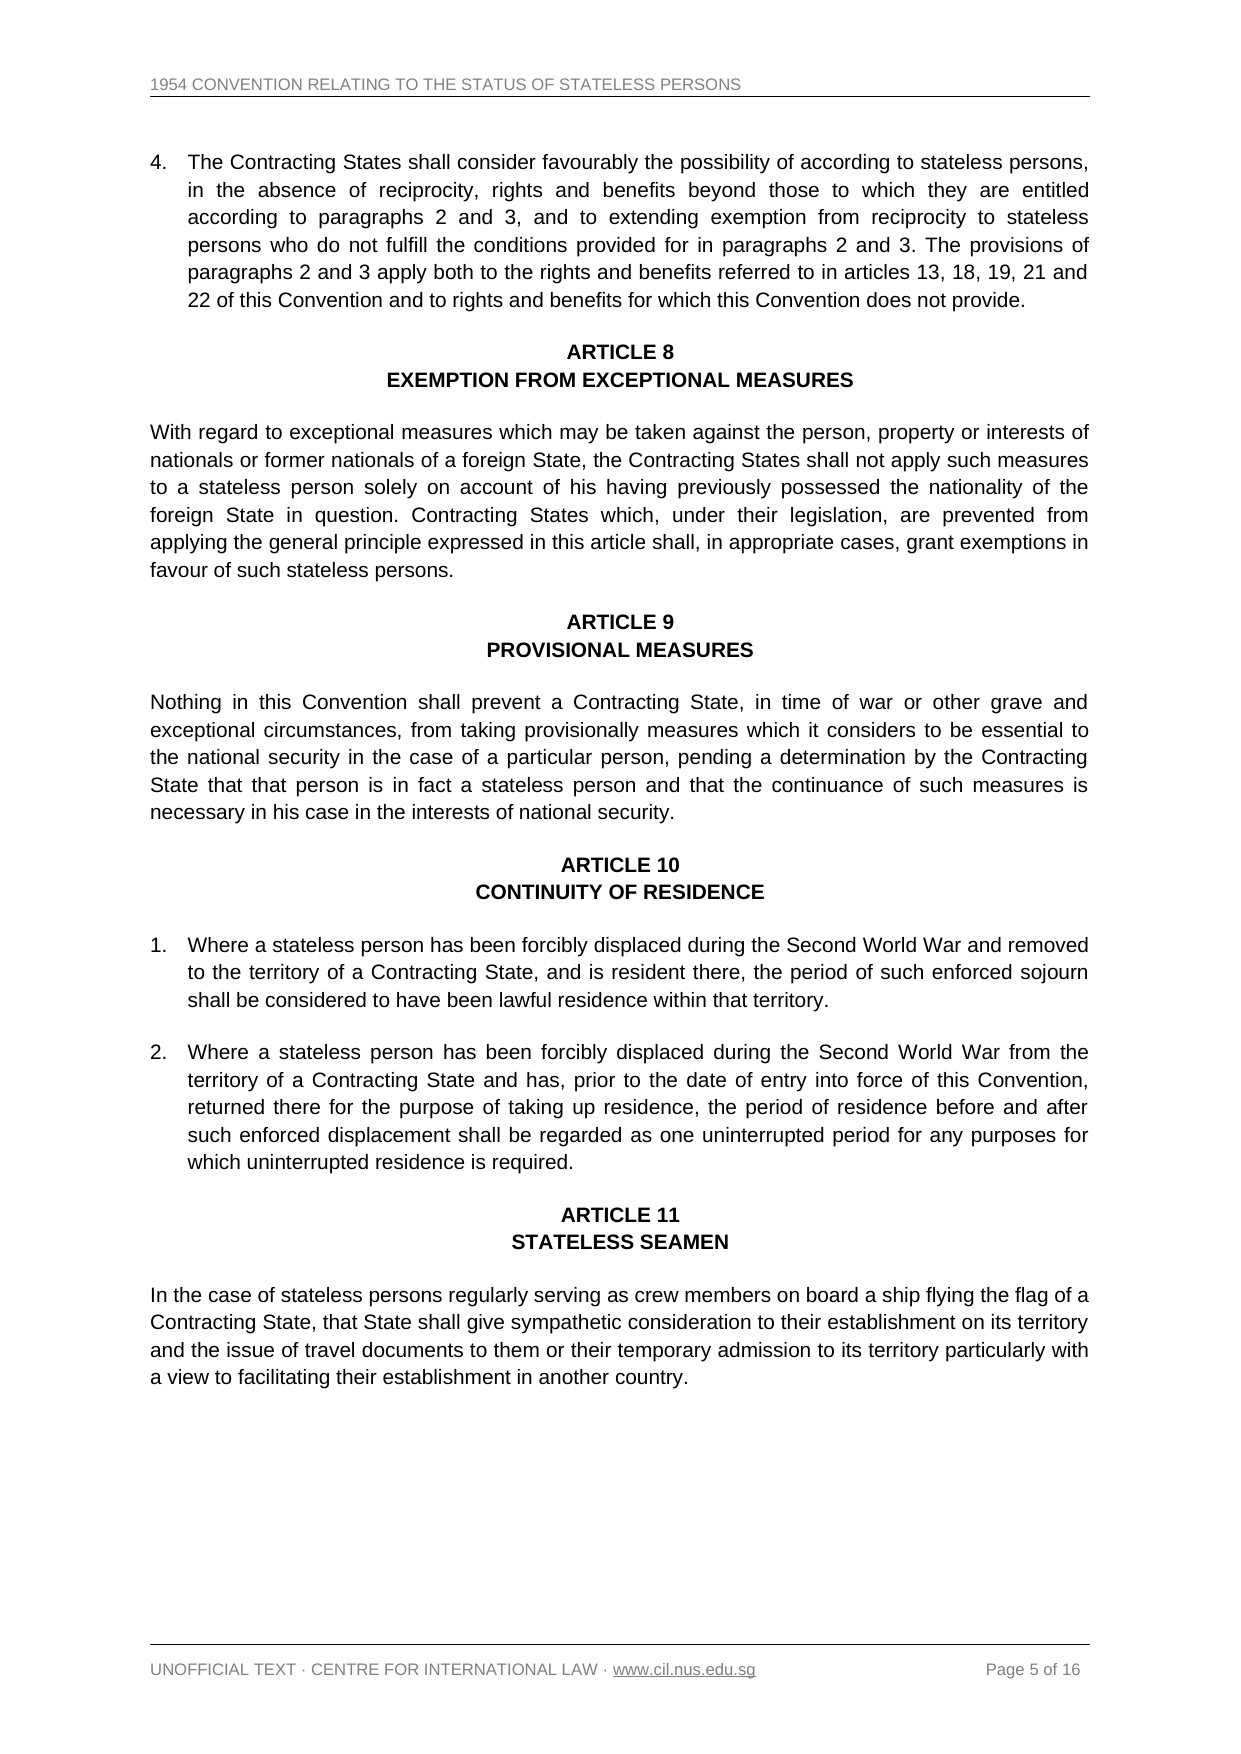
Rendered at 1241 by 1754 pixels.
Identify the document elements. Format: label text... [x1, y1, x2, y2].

list Where a stateless person has been forcibly displaced during the Second World War from the territory of a Contracting State and has, prior to the date of entry into force of this Convention, returned there for the purpose of taking up residence, the period of residence before and after such enforced displacement shall be regarded as one uninterrupted period for any purposes for which uninterrupted residence is required. [150, 1040, 1090, 1174]
list Where a stateless person has been forcibly displaced during the Second World War and removed to the territory of a Contracting State, and is resident there, the period of such enforced sojourn shall be considered to have been lawful residence within that territory. [150, 932, 1090, 1011]
subtitle ARTICLE 11 Stateless Seamen [150, 1202, 1090, 1254]
text With regard to exceptional measures which may be taken against the person, property or interests of nationals or former nationals of a foreign State, the Contracting States shall not apply such measures to a stateless person solely on account of his having previously possessed the nationality of the foreign State in question. Contracting States which, under their legislation, are prevented from applying the general principle expressed in this article shall, in appropriate cases, grant exemptions in favour of such stateless persons. [150, 420, 1090, 581]
list The Contracting States shall consider favourably the possibility of according to stateless persons, in the absence of reciprocity, rights and benefits beyond those to which they are entitled according to paragraphs 2 and 3, and to extending exemption from reciprocity to stateless persons who do not fulfill the conditions provided for in paragraphs 2 and 3. The provisions of paragraphs 2 and 3 apply both to the rights and benefits referred to in articles 13, 18, 19, 21 and 22 of this Convention and to rights and benefits for which this Convention does not provide. [150, 150, 1090, 311]
subtitle ARTICLE 8 Exemption From Exceptional Measures [150, 340, 1090, 391]
text In the case of stateless persons regularly serving as crew members on board a ship flying the flag of a Contracting State, that State shall give sympathetic consideration to their establishment on its territory and the issue of travel documents to them or their temporary admission to its territory particularly with a view to facilitating their establishment in another country. [150, 1282, 1090, 1389]
text Nothing in this Convention shall prevent a Contracting State, in time of war or other grave and exceptional circumstances, from taking provisionally measures which it considers to be essential to the national security in the case of a particular person, pending a determination by the Contracting State that that person is in fact a stateless person and that the continuance of such measures is necessary in his case in the interests of national security. [150, 690, 1090, 824]
subtitle ARTICLE 10 Continuity Of Residence [150, 852, 1090, 904]
subtitle ARTICLE 9 Provisional Measures [150, 610, 1090, 661]
